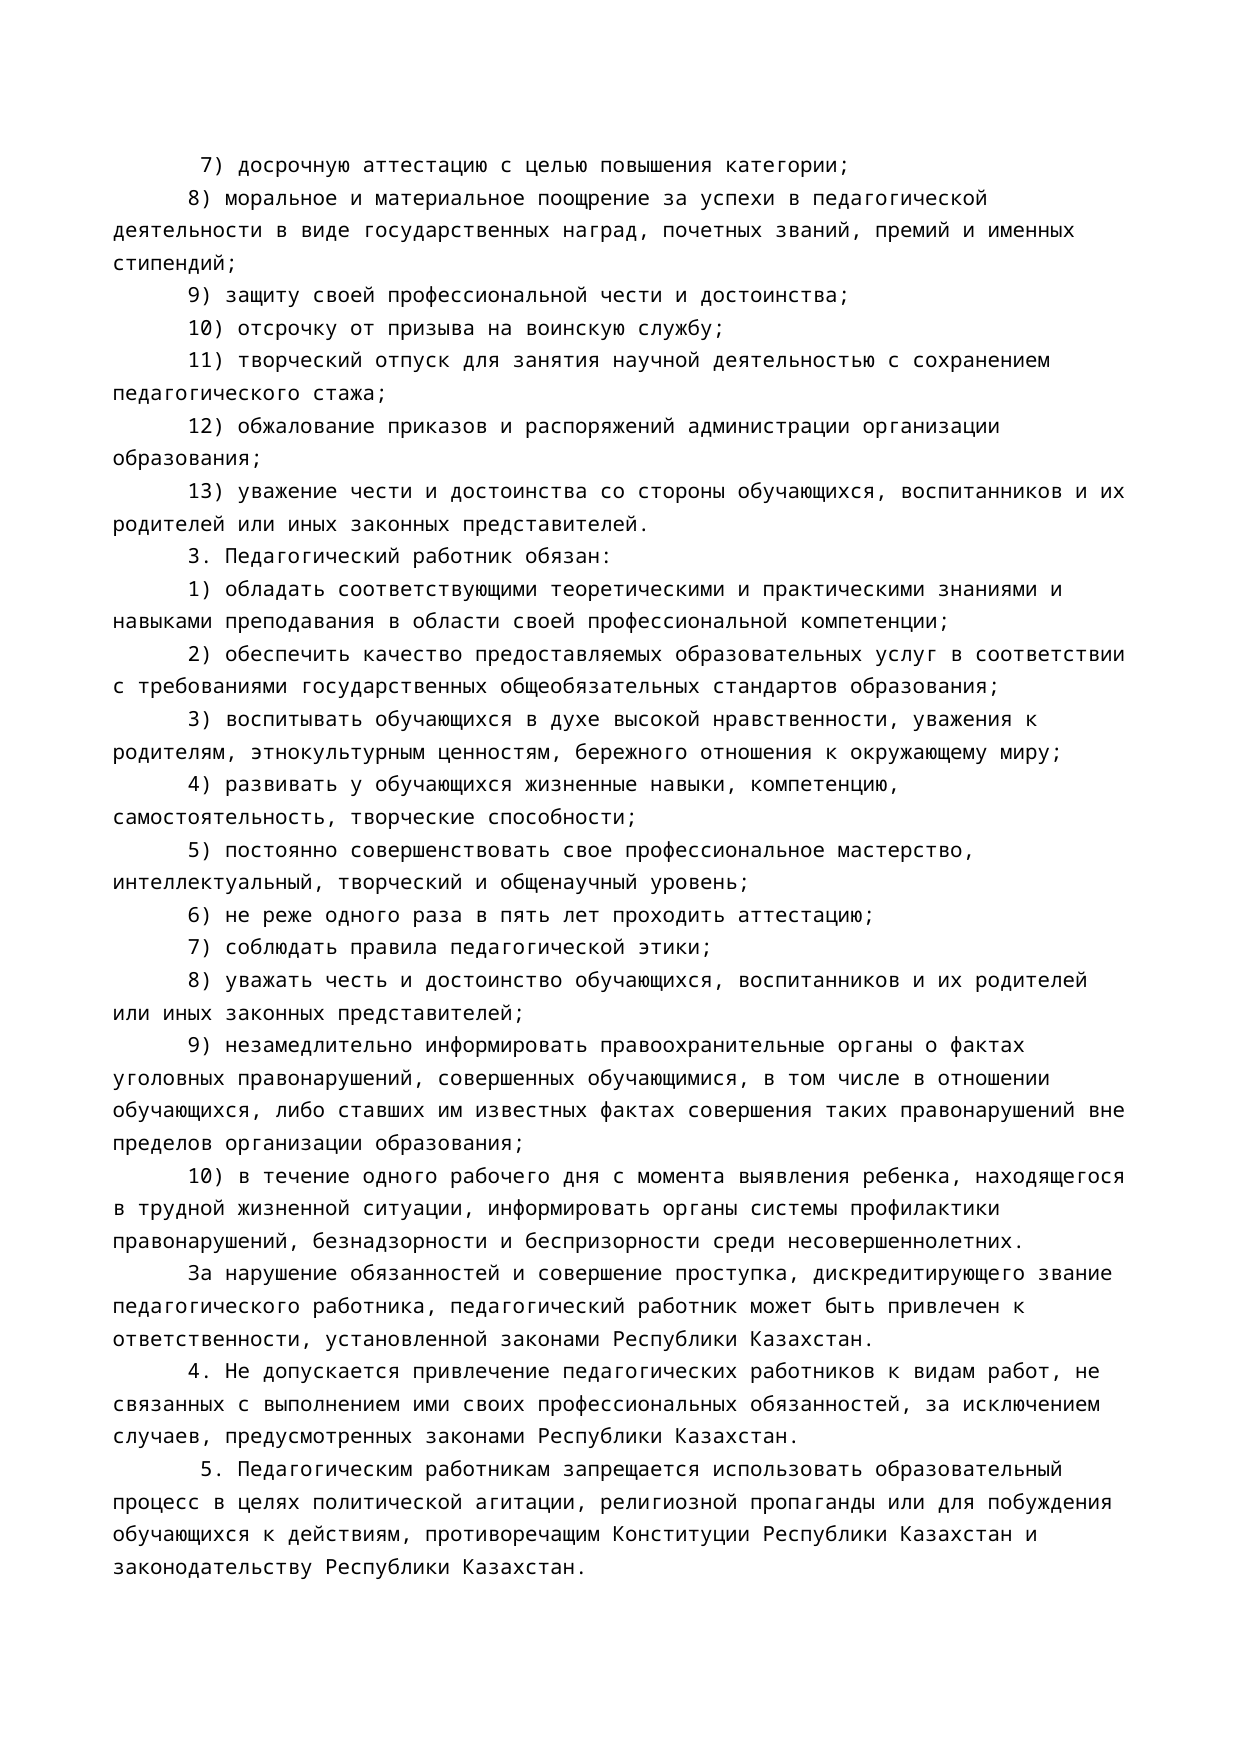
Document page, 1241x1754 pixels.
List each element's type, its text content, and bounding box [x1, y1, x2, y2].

text 4) развивать у обучающихся жизненные навыки, компетенцию, самостоятельность, творческие способности; [112, 769, 1128, 831]
text 5) постоянно совершенствовать свое профессиональное мастерство, интеллектуальный, творческий и общенаучный уровень; [112, 835, 1128, 896]
text 8) моральное и материальное поощрение за успехи в педагогической деятельности в виде государственных наград, почетных званий, премий и именных стипендий; [112, 183, 1128, 276]
text За нарушение обязанностей и совершение проступка, дискредитирующего звание педагогического работника, педагогический работник может быть привлечен к ответственности, установленной законами Республики Казахстан. [112, 1258, 1128, 1352]
text 13) уважение чести и достоинства со стороны обучающихся, воспитанников и их родителей или иных законных представителей. [112, 476, 1128, 537]
text 12) обжалование приказов и распоряжений администрации организации образования; [112, 411, 1128, 472]
text 3) воспитывать обучающихся в духе высокой нравственности, уважения к родителям, этнокультурным ценностям, бережного отношения к окружающему миру; [112, 704, 1128, 765]
text 5. Педагогическим работникам запрещается использовать образовательный процесс в целях политической агитации, религиозной пропаганды или для побуждения обучающихся к действиям, противоречащим Конституции Республики Казахстан и законодательству Республики Казахстан. [112, 1454, 1128, 1580]
text 9) защиту своей профессиональной чести и достоинства; [112, 280, 1128, 309]
text 7) соблюдать правила педагогической этики; [112, 932, 1128, 961]
text 3. Педагогический работник обязан: [112, 541, 1128, 570]
text 8) уважать честь и достоинство обучающихся, воспитанников и их родителей или иных законных представителей; [112, 965, 1128, 1026]
text 11) творческий отпуск для занятия научной деятельностью с сохранением педагогического стажа; [112, 346, 1128, 407]
text 4. Не допускается привлечение педагогических работников к видам работ, не связанных с выполнением ими своих профессиональных обязанностей, за исключением случаев, предусмотренных законами Республики Казахстан. [112, 1356, 1128, 1450]
text 2) обеспечить качество предоставляемых образовательных услуг в соответствии с требованиями государственных общеобязательных стандартов образования; [112, 639, 1128, 700]
text 7) досрочную аттестацию с целью повышения категории; [112, 150, 1128, 178]
text 10) отсрочку от призыва на воинскую службу; [112, 313, 1128, 341]
text 1) обладать соответствующими теоретическими и практическими знаниями и навыками преподавания в области своей профессиональной компетенции; [112, 574, 1128, 635]
text 9) незамедлительно информировать правоохранительные органы о фактах уголовных правонарушений, совершенных обучающимися, в том числе в отношении обучающихся, либо ставших им известных фактах совершения таких правонарушений вне пределов организации образования; [112, 1030, 1128, 1157]
text 6) не реже одного раза в пять лет проходить аттестацию; [112, 900, 1128, 928]
text 10) в течение одного рабочего дня с момента выявления ребенка, находящегося в трудной жизненной ситуации, информировать органы системы профилактики правонарушений, безнадзорности и беспризорности среди несовершеннолетних. [112, 1161, 1128, 1254]
